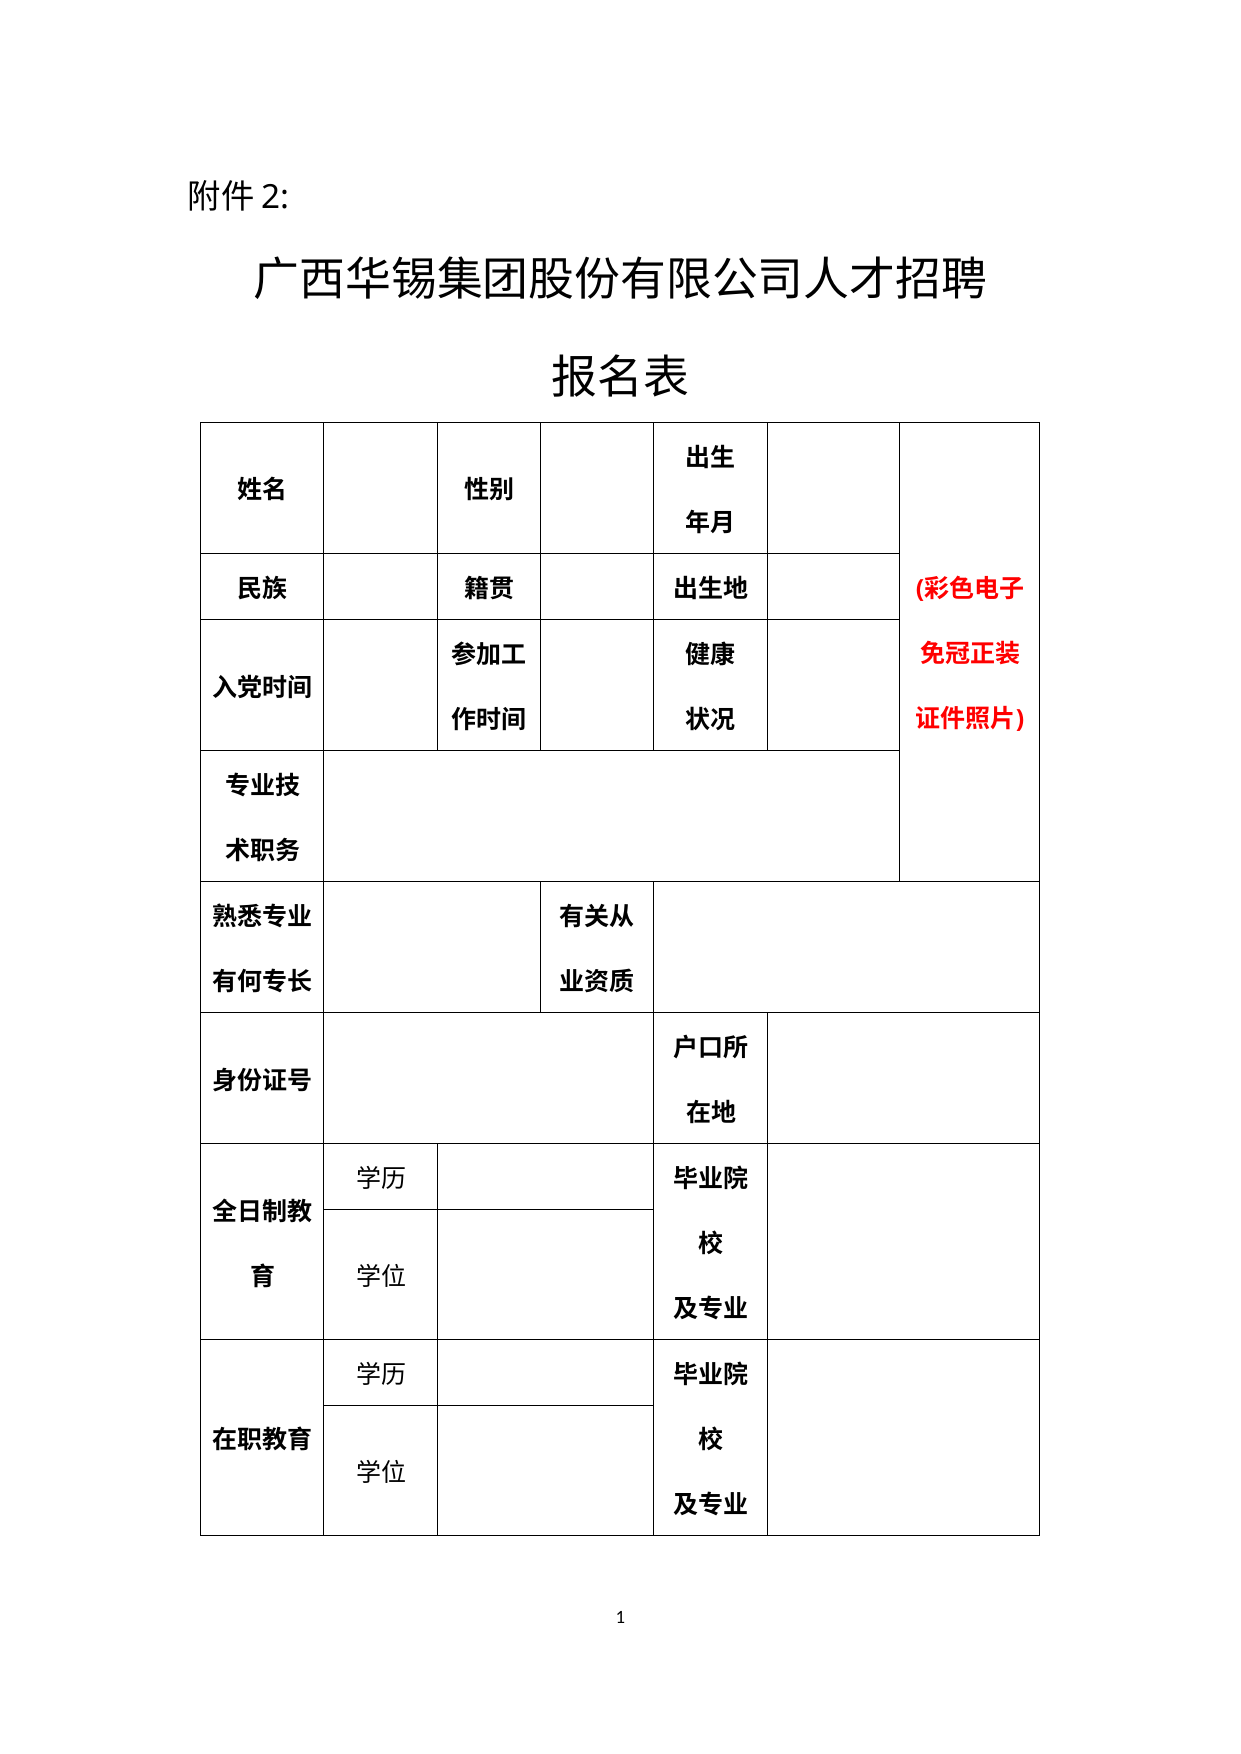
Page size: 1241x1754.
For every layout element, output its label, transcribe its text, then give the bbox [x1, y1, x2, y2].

table_cell [654, 882, 1039, 1012]
table_cell 学位 [324, 1210, 437, 1339]
table_cell [438, 1144, 653, 1209]
table_cell [768, 1013, 1039, 1143]
table_cell [768, 1144, 1039, 1339]
table_cell 入党时间 [201, 620, 323, 750]
table_cell 健康 状况 [654, 620, 767, 750]
table_cell 出生地 [654, 554, 767, 619]
table_cell 学历 [324, 1340, 437, 1405]
table_cell [438, 1340, 653, 1405]
table_cell [324, 554, 437, 619]
table_cell 学历 [324, 1144, 437, 1209]
table_cell [438, 1406, 653, 1535]
table_cell 熟悉专业 有何专长 [201, 882, 323, 1012]
table_cell [438, 1210, 653, 1339]
table_cell 专业技 术职务 [201, 751, 323, 881]
table_cell 毕业院校 及专业 [654, 1144, 767, 1339]
table_cell 全日制教育 [201, 1144, 323, 1339]
table_cell 户口所在地 [654, 1013, 767, 1143]
table_cell 民族 [201, 554, 323, 619]
table_cell [541, 554, 653, 619]
table_cell 参加工作时间 [438, 620, 540, 750]
table_header [324, 423, 437, 553]
table_header 姓名 [201, 423, 323, 553]
table_header (彩色电子免冠正装证件照片) [900, 423, 1039, 881]
table_cell 有关从业资质 [541, 882, 653, 1012]
table_header 出生 年月 [654, 423, 767, 553]
table_cell [324, 882, 540, 1012]
text 报名表 [187, 324, 1053, 422]
text 附件2: [187, 162, 1053, 227]
table_cell [768, 554, 899, 619]
table_cell [324, 620, 437, 750]
table_cell [324, 751, 899, 881]
table_cell [768, 620, 899, 750]
table_header [768, 423, 899, 553]
table_cell 籍贯 [438, 554, 540, 619]
table_cell 在职教育 [201, 1340, 323, 1535]
table_header 性别 [438, 423, 540, 553]
table_cell 身份证号 [201, 1013, 323, 1143]
table_header [541, 423, 653, 553]
table_cell 毕业院校 及专业 [654, 1340, 767, 1535]
table_cell 学位 [324, 1406, 437, 1535]
table_cell [324, 1013, 653, 1143]
text 广西华锡集团股份有限公司人才招聘 [187, 227, 1053, 324]
table_cell [768, 1340, 1039, 1535]
table_cell [541, 620, 653, 750]
